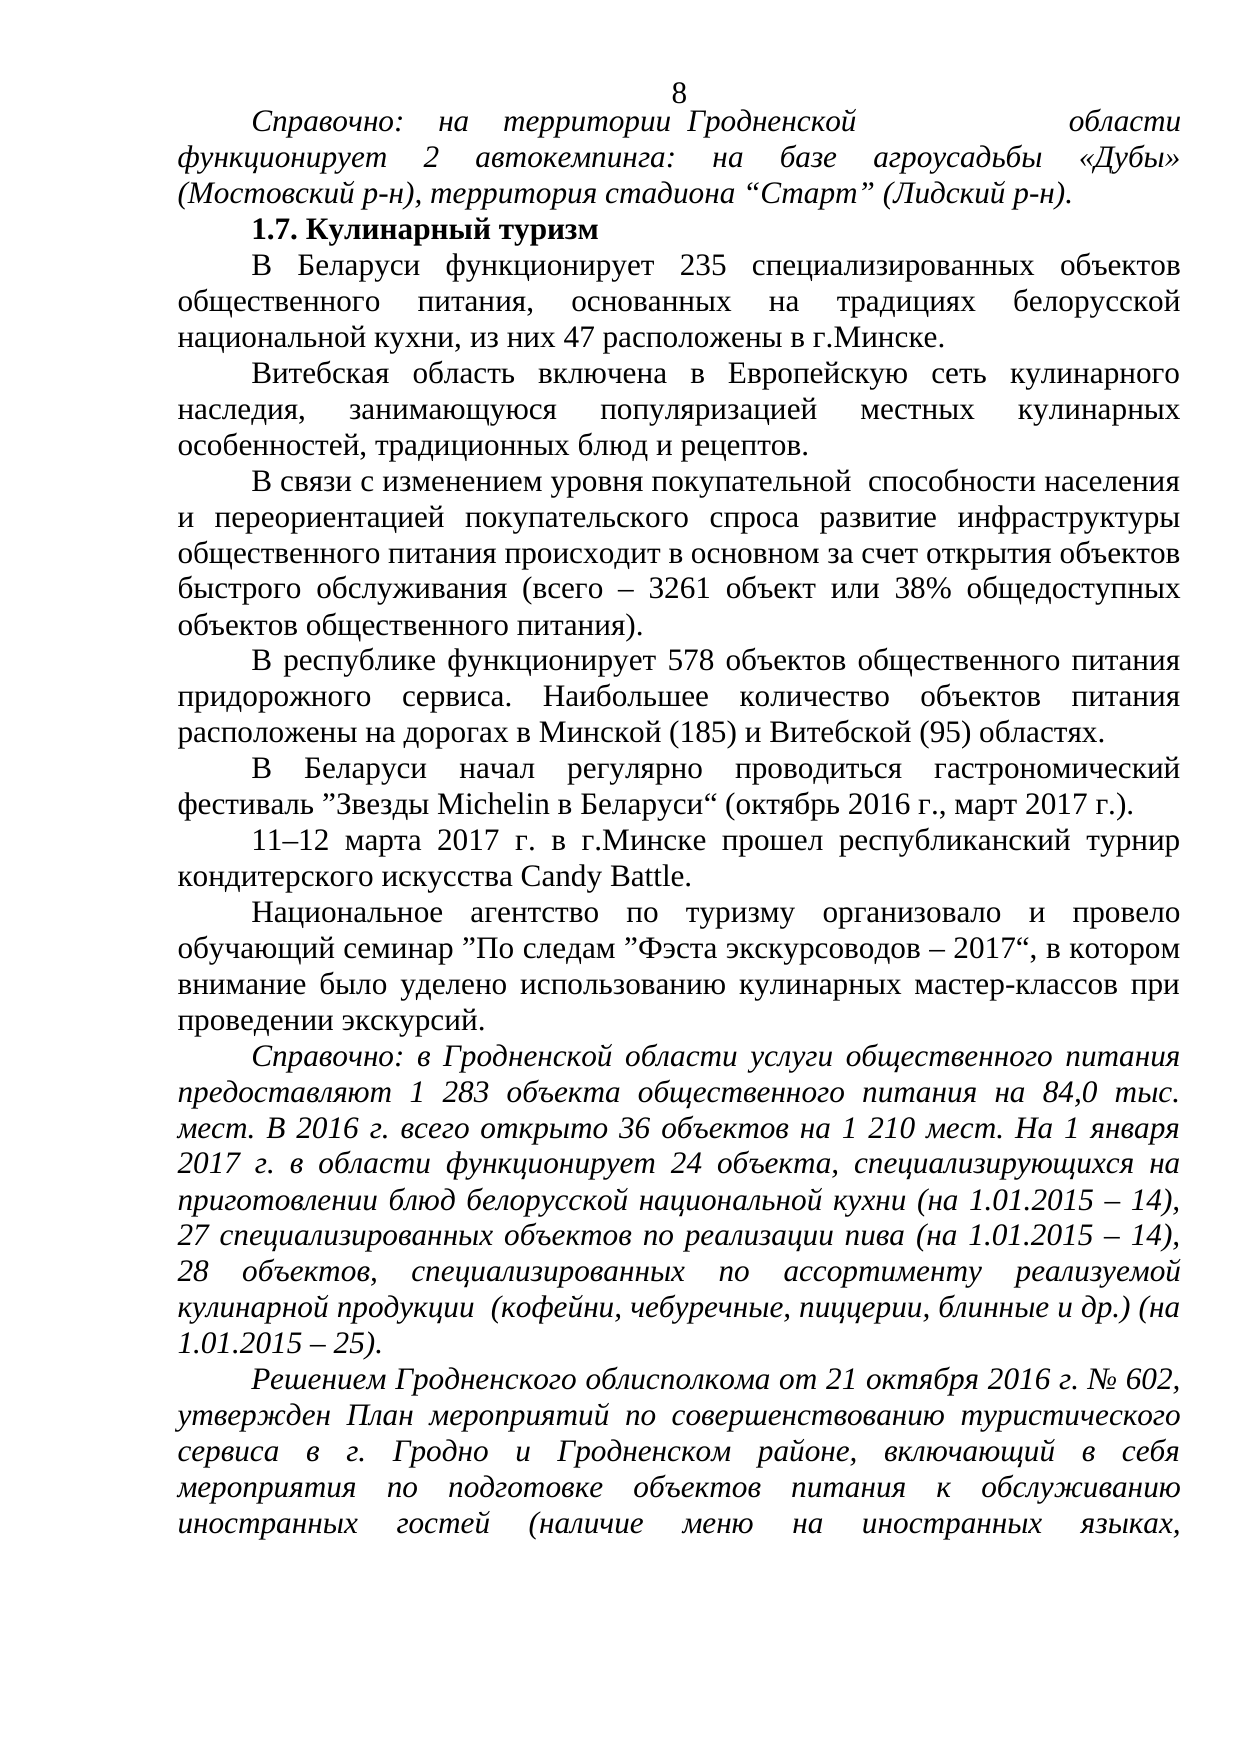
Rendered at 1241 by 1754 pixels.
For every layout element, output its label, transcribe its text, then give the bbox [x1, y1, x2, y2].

text В Беларуси начал регулярно проводиться гастрономический фестиваль ”Звезды Michelin в Беларуси“ (октябрь 2016 г., март 2017 г.). [177, 749, 1181, 821]
text Справочно: в Гродненской области услуги общественного питания предоставляют 1 283 объекта общественного питания на 84,0 тыс. мест. В 2016 г. всего открыто 36 объектов на 1 210 мест. На 1 января 2017 г. в области функционирует 24 объекта, специализирующихся на приготовлении блюд белорусской национальной кухни (на 1.01.2015 – 14), 27 специализированных объектов по реализации пива (на 1.01.2015 – 14), 28 объектов, специализированных по ассортименту реализуемой кулинарной продукции (кофейни, чебуречные, пиццерии, блинные и др.) (на 1.01.2015 – 25). [177, 1037, 1181, 1360]
text В связи с изменением уровня покупательной способности населения и переориентацией покупательского спроса развитие инфраструктуры общественного питания происходит в основном за счет открытия объектов быстрого обслуживания (всего – 3261 объект или 38% общедоступных объектов общественного питания). [177, 462, 1181, 642]
text 11–12 марта 2017 г. в г.Минске прошел республиканский турнир кондитерского искусства Candy Battle. [177, 821, 1181, 893]
text В республике функционирует 578 объектов общественного питания придорожного сервиса. Наибольшее количество объектов питания расположены на дорогах в Минской (185) и Витебской (95) областях. [177, 642, 1181, 749]
text 1.7. Кулинарный туризм [177, 210, 1181, 246]
text Справочно: на территории Гродненской области функционирует 2 автокемпинга: на базе агроусадьбы «Дубы» (Мостовский р-н), территория стадиона “Старт” (Лидский р-н). [177, 103, 1181, 210]
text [177, 1360, 1181, 1540]
text Национальное агентство по туризму организовало и провело обучающий семинар ”По следам ”Фэста экскурсоводов – 2017“, в котором внимание было уделено использованию кулинарных мастер-классов при проведении экскурсий. [177, 893, 1181, 1037]
text В Беларуси функционирует 235 специализированных объектов общественного питания, основанных на традициях белорусской национальной кухни, из них 47 расположены в г.Минске. [177, 246, 1181, 354]
text Витебская область включена в Европейскую сеть кулинарного наследия, занимающуюся популяризацией местных кулинарных особенностей, традиционных блюд и рецептов. [177, 354, 1181, 462]
